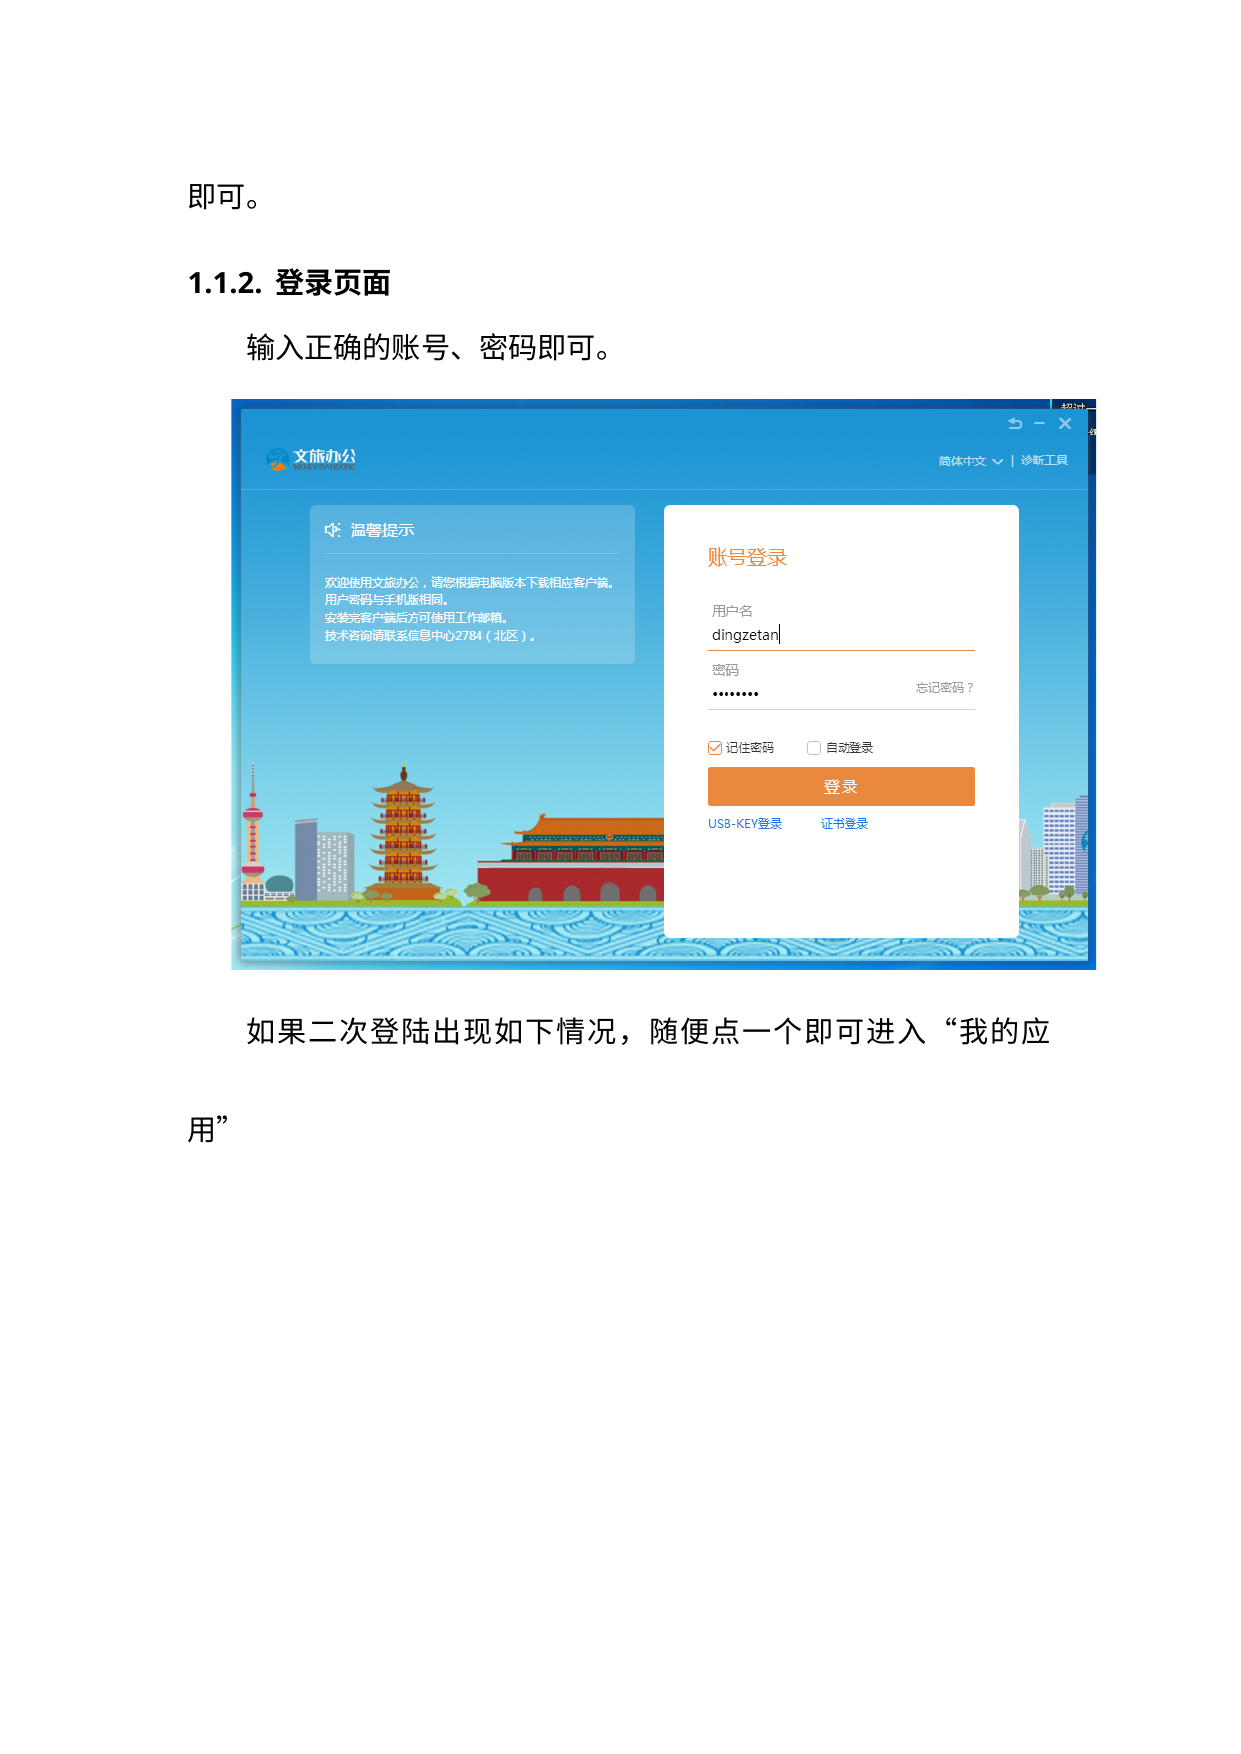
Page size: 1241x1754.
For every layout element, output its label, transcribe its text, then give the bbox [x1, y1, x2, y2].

text 如果二次登陆出现如下情况，随便点一个即可进入“我的应用” [187, 998, 1053, 1160]
list 登录页面 [187, 248, 1053, 313]
picture [231, 399, 1097, 970]
text 输入正确的账号、密码即可。 [187, 313, 1053, 378]
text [187, 162, 1053, 227]
